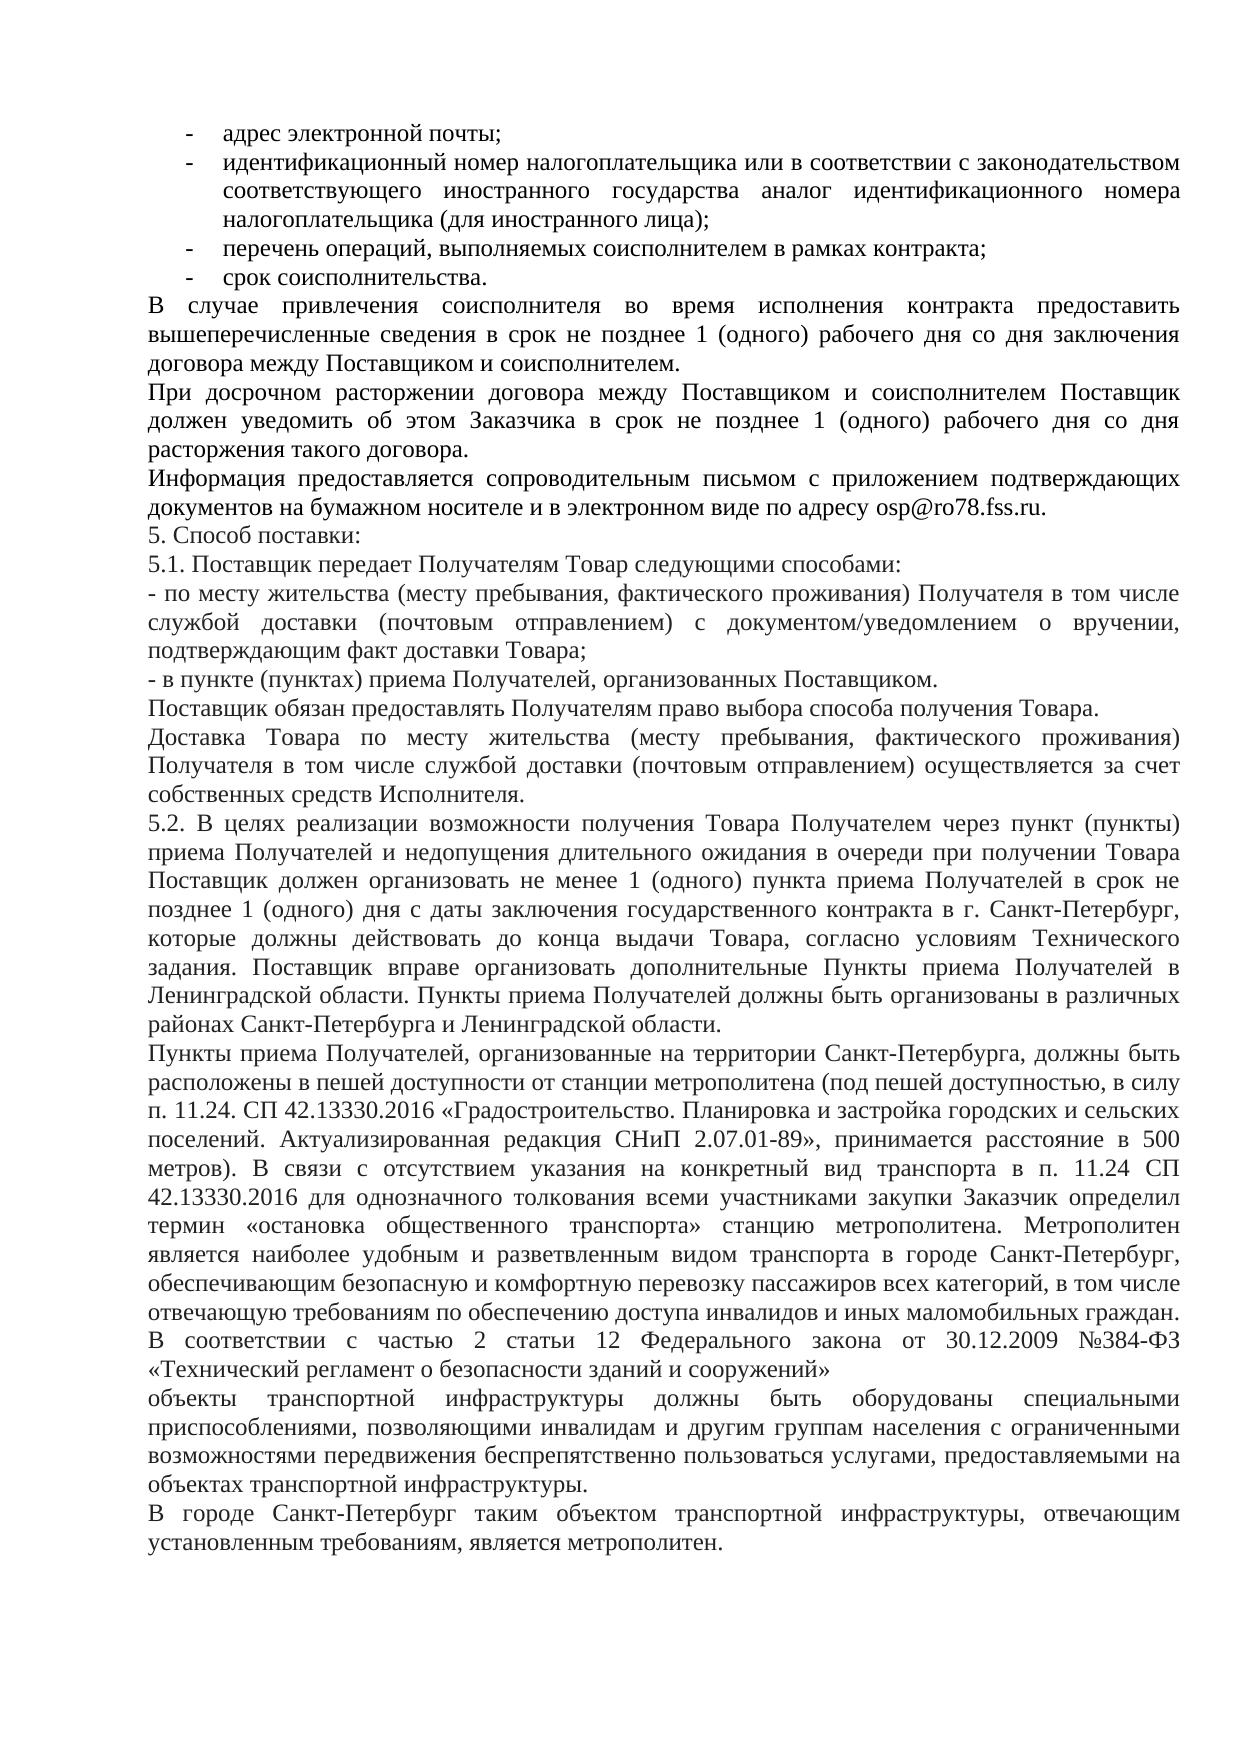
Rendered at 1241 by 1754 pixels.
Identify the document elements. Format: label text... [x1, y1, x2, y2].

text В случае привлечения соисполнителя во время исполнения контракта предоставить вышеперечисленные сведения в срок не позднее 1 (одного) рабочего дня со дня заключения договора между Поставщиком и соисполнителем. [148, 291, 1181, 377]
list перечень операций, выполняемых соисполнителем в рамках контракта; [185, 233, 1181, 262]
text При досрочном расторжении договора между Поставщиком и соисполнителем Поставщик должен уведомить об этом Заказчика в срок не позднее 1 (одного) рабочего дня со дня расторжения такого договора. [148, 377, 1181, 463]
text Информация предоставляется сопроводительным письмом с приложением подтверждающих документов на бумажном носителе и в электронном виде по адресу osp@ro78.fss.ru. [148, 463, 1181, 521]
text Доставка Товара по месту жительства (месту пребывания, фактического проживания) Получателя в том числе службой доставки (почтовым отправлением) осуществляется за счет собственных средств Исполнителя. [148, 722, 1181, 808]
text - по месту жительства (месту пребывания, фактического проживания) Получателя в том числе службой доставки (почтовым отправлением) с документом/уведомлением о вручении, подтверждающим факт доставки Товара; [148, 578, 1181, 664]
text 5. Способ поставки: [148, 521, 1181, 549]
list срок соисполнительства. [185, 262, 1181, 291]
text 5.1. Поставщик передает Получателям Товар следующими способами: [148, 549, 1181, 578]
text 5.2. В целях реализации возможности получения Товара Получателем через пункт (пункты) приема Получателей и недопущения длительного ожидания в очереди при получении Товара Поставщик должен организовать не менее 1 (одного) пункта приема Получателей в срок не позднее 1 (одного) дня с даты заключения государственного контракта в г. Санкт-Петербург, которые должны действовать до конца выдачи Товара, согласно условиям Технического задания. Поставщик вправе организовать дополнительные Пункты приема Получателей в Ленинградской области. Пункты приема Получателей должны быть организованы в различных районах Санкт-Петербурга и Ленинградской области. [148, 808, 1181, 1038]
list идентификационный номер налогоплательщика или в соответствии с законодательством соответствующего иностранного государства аналог идентификационного номера налогоплательщика (для иностранного лица); [185, 147, 1181, 233]
text объекты транспортной инфраструктуры должны быть оборудованы специальными приспособлениями, позволяющими инвалидам и другим группам населения с ограниченными возможностями передвижения беспрепятственно пользоваться услугами, предоставляемыми на объектах транспортной инфраструктуры. [148, 1383, 1181, 1498]
text Пункты приема Получателей, организованные на территории Санкт-Петербурга, должны быть расположены в пешей доступности от станции метрополитена (под пешей доступностью, в силу п. 11.24. СП 42.13330.2016 «Градостроительство. Планировка и застройка городских и сельских поселений. Актуализированная редакция СНиП 2.07.01-89», принимается расстояние в 500 метров). В связи с отсутствием указания на конкретный вид транспорта в п. 11.24 СП 42.13330.2016 для однозначного толкования всеми участниками закупки Заказчик определил термин «остановка общественного транспорта» станцию метрополитена. Метрополитен является наиболее удобным и разветвленным видом транспорта в городе Санкт-Петербург, обеспечивающим безопасную и комфортную перевозку пассажиров всех категорий, в том числе отвечающую требованиям по обеспечению доступа инвалидов и иных маломобильных граждан. [148, 1038, 1181, 1326]
text Поставщик обязан предоставлять Получателям право выбора способа получения Товара. [148, 693, 1181, 722]
list адрес электронной почты; [185, 118, 1181, 147]
text В городе Санкт-Петербург таким объектом транспортной инфраструктуры, отвечающим установленным требованиям, является метрополитен. [148, 1498, 1181, 1556]
text - в пункте (пунктах) приема Получателей, организованных Поставщиком. [148, 664, 1181, 693]
text В соответствии с частью 2 статьи 12 Федерального закона от 30.12.2009 №384-ФЗ «Технический регламент о безопасности зданий и сооружений» [148, 1326, 1181, 1383]
